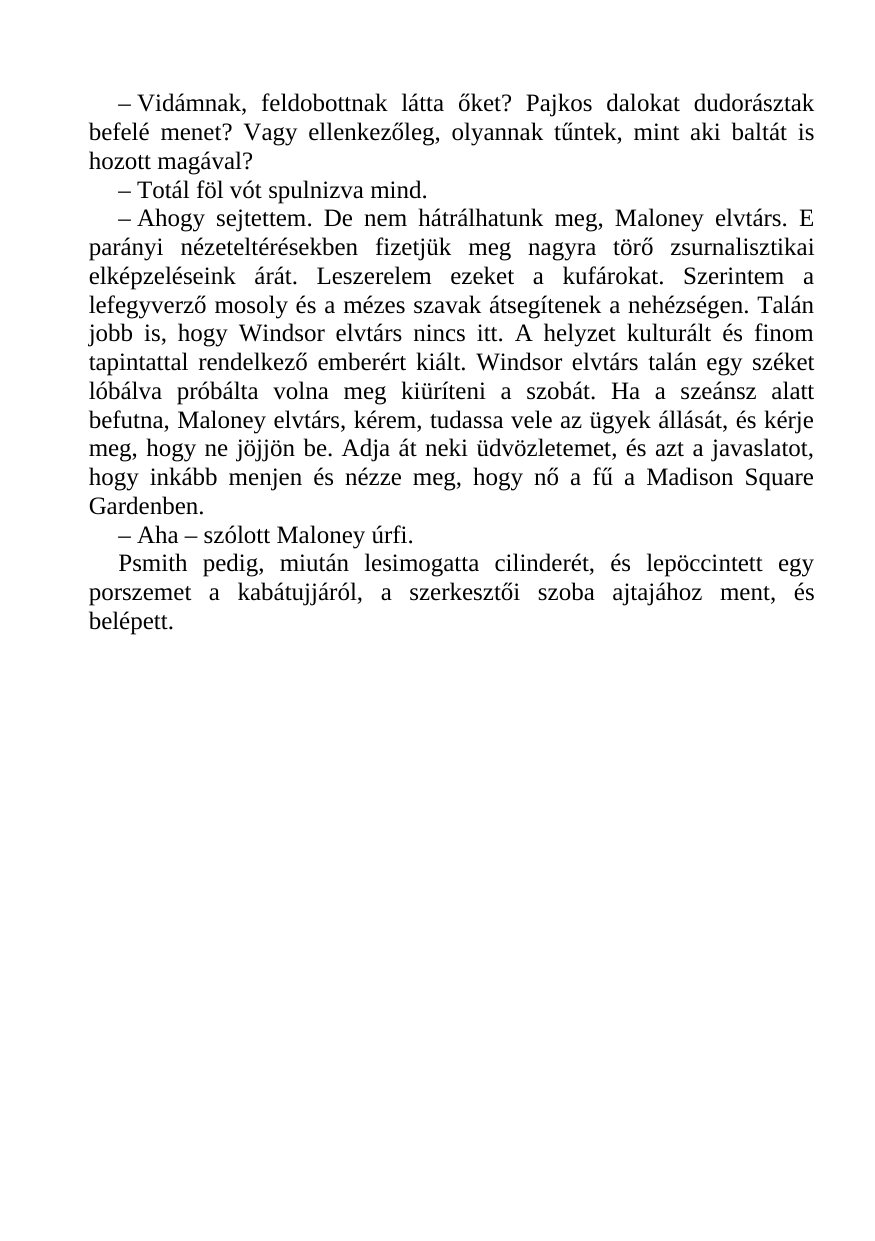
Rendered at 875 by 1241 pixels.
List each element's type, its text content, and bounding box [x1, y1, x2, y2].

text – Ahogy sejtettem. De nem hátrálhatunk meg, Maloney elvtárs. E parányi nézeteltérésekben fizetjük meg nagyra törő zsurnalisztikai elképzeléseink árát. Leszerelem ezeket a kufárokat. Szerintem a lefegyverző mosoly és a mézes szavak átsegítenek a nehézségen. Talán jobb is, hogy Windsor elvtárs nincs itt. A helyzet kulturált és finom tapintattal rendelkező emberért kiált. Windsor elvtárs talán egy széket lóbálva próbálta volna meg kiüríteni a szobát. Ha a szeánsz alatt befutna, Maloney elvtárs, kérem, tudassa vele az ügyek állását, és kérje meg, hogy ne jöjjön be. Adja át neki üdvözletemet, és azt a javaslatot, hogy inkább menjen és nézze meg, hogy nő a fű a Madison Square Gardenben. [88, 203, 815, 520]
text – Totál föl vót spulnizva mind. [88, 175, 815, 203]
text – Aha – szólott Maloney úrfi. [88, 520, 815, 548]
text – Vidámnak, feldobottnak látta őket? Pajkos dalokat dudorásztak befelé menet? Vagy ellenkezőleg, olyannak tűntek, mint aki baltát is hozott magával? [88, 88, 815, 175]
text Psmith pedig, miután lesimogatta cilinderét, és lepöccintett egy porszemet a kabátujjáról, a szerkesztői szoba ajtajához ment, és belépett. [88, 548, 815, 635]
